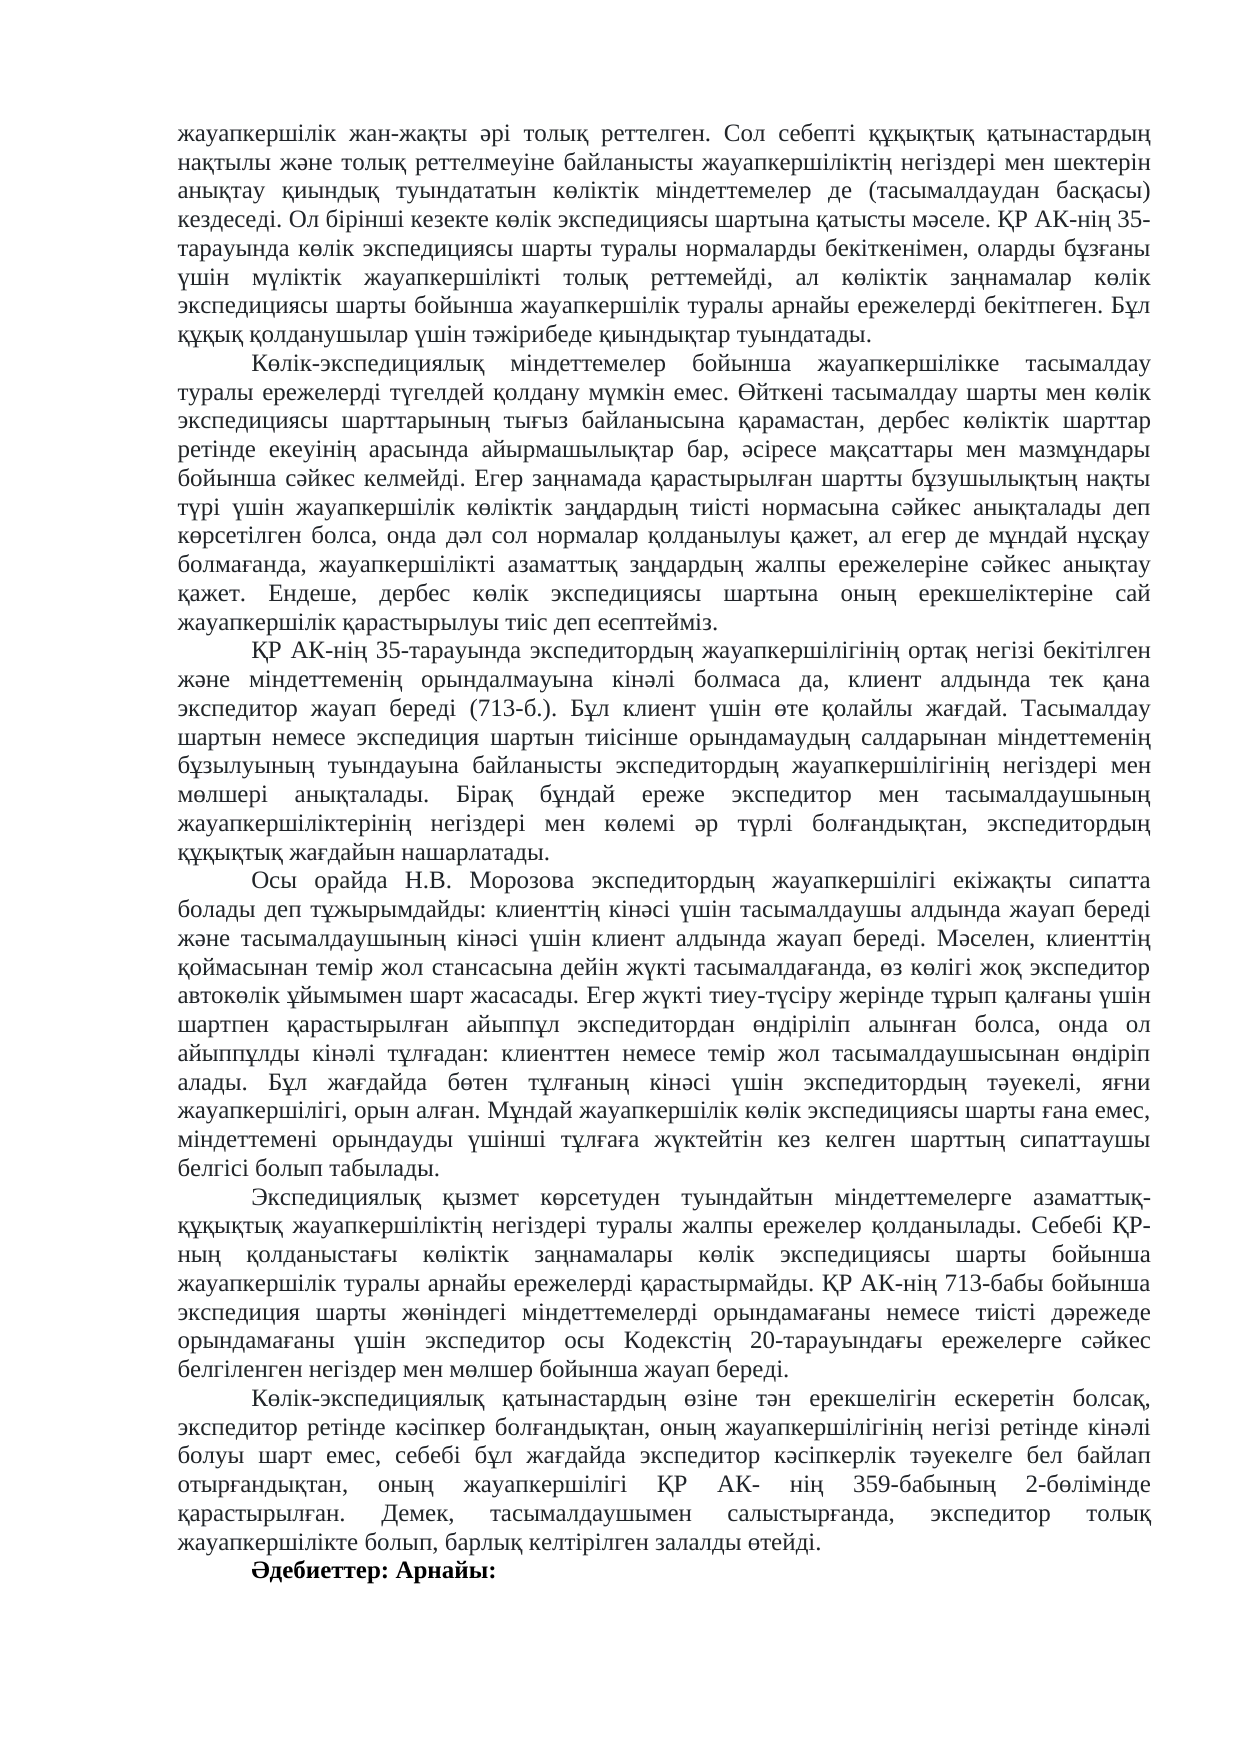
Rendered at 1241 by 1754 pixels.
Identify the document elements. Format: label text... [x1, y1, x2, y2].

text Осы орайда Н.В. Морозова экспедитордың жауапкершілігі екіжақты сипатта болады деп тұжырымдайды: клиенттің кінəсі үшін тасымалдаушы алдында жауап береді жəне тасымалдаушының кінəсі үшін клиент алдында жауап береді. Мəселен, клиенттің қоймасынан темір жол стансасына дейін жүкті тасымалдағанда, өз көлігі жоқ экспедитор автокөлік ұйымымен шарт жасасады. Егер жүкті тиеу-түсіру жерінде тұрып қалғаны үшін шартпен қарастырылған айыппұл экспедитордан өндіріліп алынған болса, онда ол айыппұлды кінəлі тұлғадан: клиенттен немесе темір жол тасымалдаушысынан өндіріп алады. Бұл жағдайда бөтен тұлғаның кінəсі үшін экспедитордың тəуекелі, яғни жауапкершілігі, орын алған. Мұндай жауапкершілік көлік экспедициясы шарты ғана емес, міндеттемені орындауды үшінші тұлғаға жүктейтін кез келген шарттың сипаттаушы белгісі болып табылады. [177, 866, 1152, 1182]
text Көлік-экспедициялық міндеттемелер бойынша жауапкершілікке тасымалдау туралы ережелерді түгелдей қолдану мүмкін емес. Өйткені тасымалдау шарты мен көлік экспедициясы шарттарының тығыз байланысына қарамастан, дербес көліктік шарттар ретінде екеуінің арасында айырмашылықтар бар, əсіресе мақсаттары мен мазмұндары бойынша сəйкес келмейді. Егер заңнамада қарастырылған шартты бұзушылықтың нақты түрі үшін жауапкершілік көліктік заңдардың тиісті нормасына сəйкес анықталады деп көрсетілген болса, онда дəл сол нормалар қолданылуы қажет, ал егер де мұндай нұсқау болмағанда, жауапкершілікті азаматтық заңдардың жалпы ережелеріне сəйкес анықтау қажет. Ендеше, дербес көлік экспедициясы шартына оның ерекшеліктеріне сай жауапкершілік қарастырылуы тиіс деп есептейміз. [177, 348, 1152, 636]
text Көлік-экспедициялық қатынастардың өзіне тəн ерекшелігін ескеретін болсақ, экспедитор ретінде кəсіпкер болғандықтан, оның жауапкершілігінің негізі ретінде кінəлі болуы шарт емес, себебі бұл жағдайда экспедитор кəсіпкерлік тəуекелге бел байлап отырғандықтан, оның жауапкершілігі ҚР АК- нің 359-бабының 2-бөлімінде қарастырылған. Демек, тасымалдаушымен салыстырғанда, экспедитор толық жауапкершілікте болып, барлық келтірілген залалды өтейді. [177, 1383, 1152, 1556]
text ҚР АК-нің 35-тарауында экспедитордың жауапкершілігінің ортақ негізі бекітілген жəне міндеттеменің орындалмауына кінəлі болмаса да, клиент алдында тек қана экспедитор жауап береді (713-б.). Бұл клиент үшін өте қолайлы жағдай. Тасымалдау шартын немесе экспедиция шартын тиісінше орындамаудың салдарынан міндеттеменің бұзылуының туындауына байланысты экспедитордың жауапкершілігінің негіздері мен мөлшері анықталады. Бірақ бұндай ереже экспедитор мен тасымалдаушының жауапкершіліктерінің негіздері мен көлемі əр түрлі болғандықтан, экспедитордың құқықтық жағдайын нашарлатады. [177, 636, 1152, 866]
text Экспедициялық қызмет көрсетуден туындайтын міндеттемелерге азаматтық-құқықтық жауапкершіліктің негіздері туралы жалпы ережелер қолданылады. Себебі ҚР-ның қолданыстағы көліктік заңнамалары көлік экспедициясы шарты бойынша жауапкершілік туралы арнайы ережелерді қарастырмайды. ҚР АК-нің 713-бабы бойынша экспедиция шарты жөніндегі міндеттемелерді орындамағаны немесе тиісті дəрежеде орындамағаны үшін экспедитор осы Кодекстің 20-тарауындағы ережелерге сəйкес белгіленген негіздер мен мөлшер бойынша жауап береді. [177, 1182, 1152, 1383]
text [177, 118, 1152, 348]
text Әдебиеттер: Арнайы: [177, 1556, 1152, 1584]
